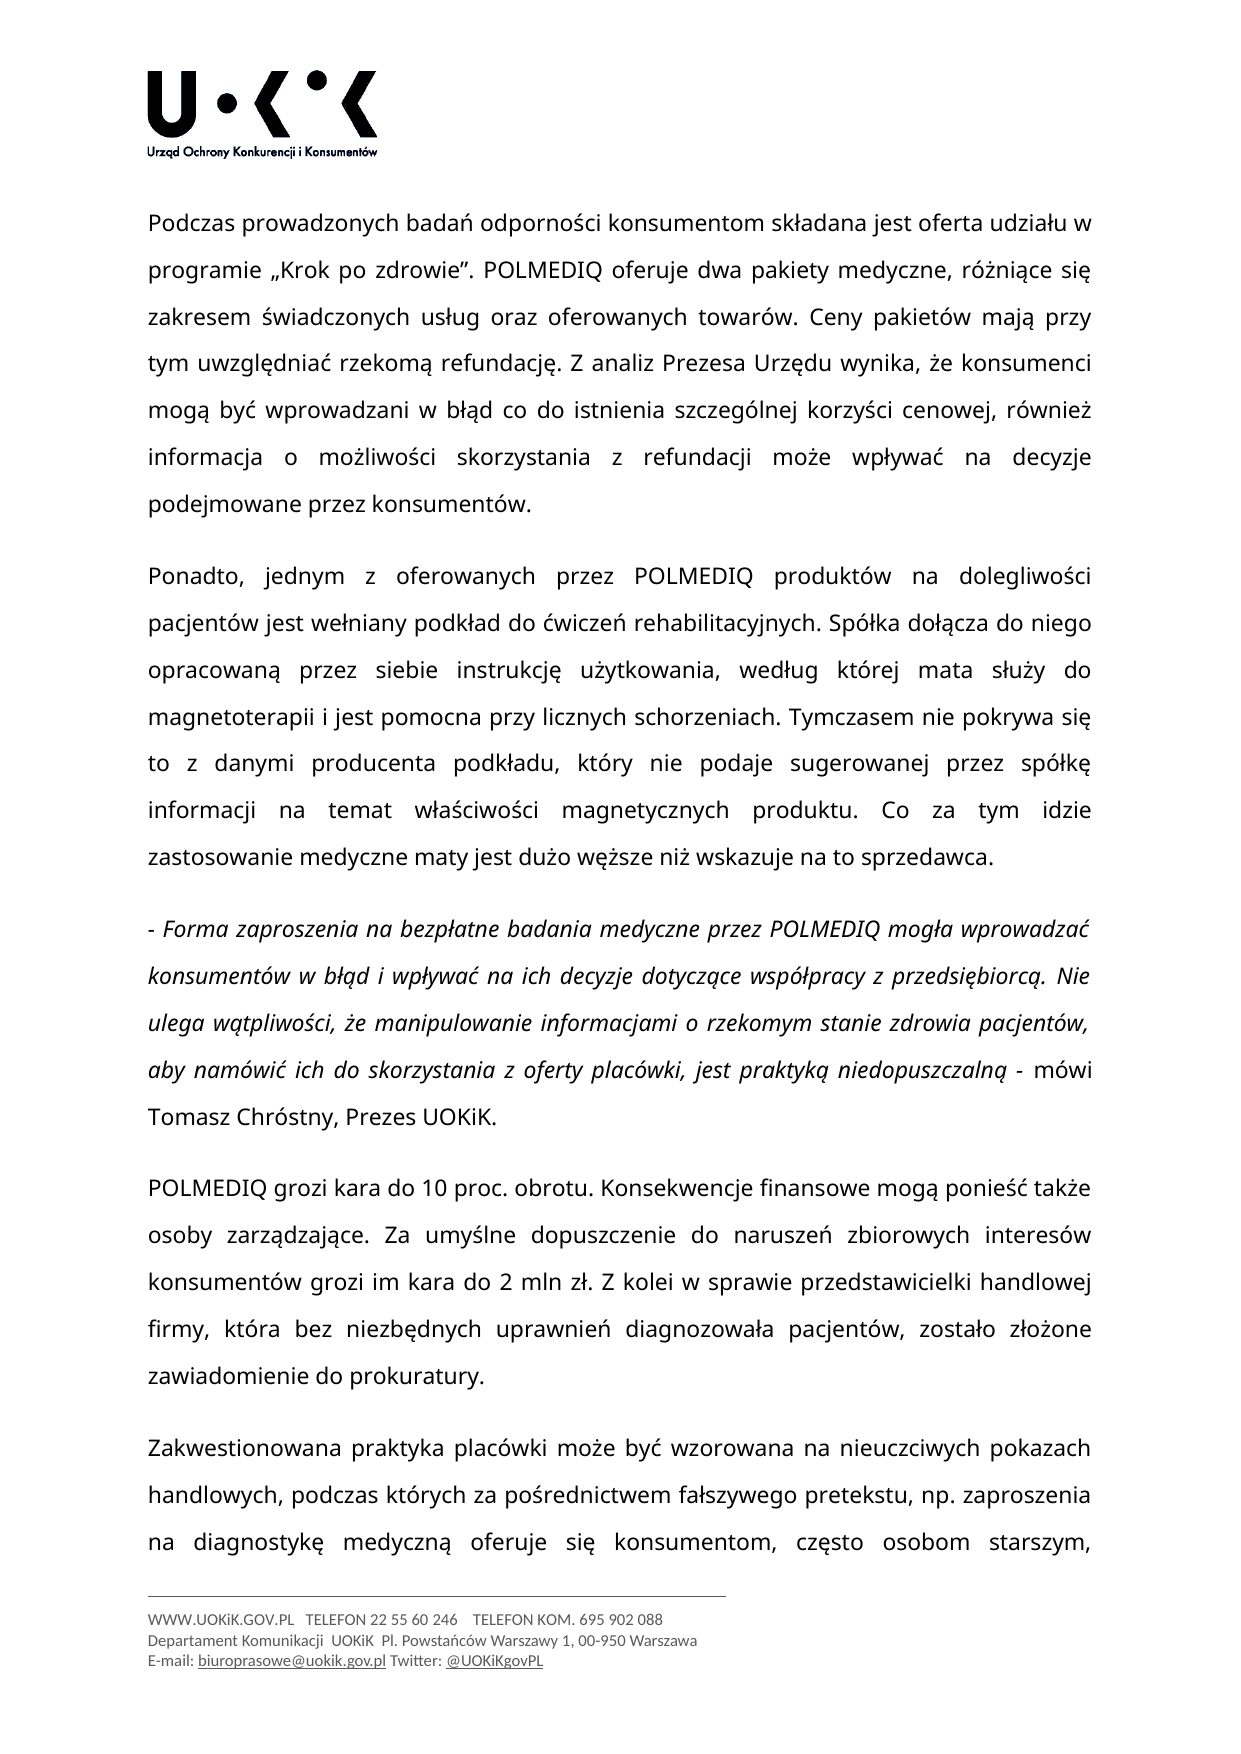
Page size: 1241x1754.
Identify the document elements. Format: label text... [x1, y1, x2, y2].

text Ponadto, jednym z oferowanych przez POLMEDIQ produktów na dolegliwości pacjentów jest wełniany podkład do ćwiczeń rehabilitacyjnych. Spółka dołącza do niego opracowaną przez siebie instrukcję użytkowania, według której mata służy do magnetoterapii i jest pomocna przy licznych schorzeniach. Tymczasem nie pokrywa się to z danymi producenta podkładu, który nie podaje sugerowanej przez spółkę informacji na temat właściwości magnetycznych produktu. Co za tym idzie zastosowanie medyczne maty jest dużo węższe niż wskazuje na to sprzedawca. [148, 560, 1093, 872]
picture [147, 70, 378, 160]
text Podczas prowadzonych badań odporności konsumentom składana jest oferta udziału w programie „Krok po zdrowie”. POLMEDIQ oferuje dwa pakiety medyczne, różniące się zakresem świadczonych usług oraz oferowanych towarów. Ceny pakietów mają przy tym uwzględniać rzekomą refundację. Z analiz Prezesa Urzędu wynika, że konsumenci mogą być wprowadzani w błąd co do istnienia szczególnej korzyści cenowej, również informacja o możliwości skorzystania z refundacji może wpływać na decyzje podejmowane przez konsumentów. [148, 207, 1093, 519]
text POLMEDIQ grozi kara do 10 proc. obrotu. Konsekwencje finansowe mogą ponieść także osoby zarządzające. Za umyślne dopuszczenie do naruszeń zbiorowych interesów konsumentów grozi im kara do 2 mln zł. Z kolei w sprawie przedstawicielki handlowej firmy, która bez niezbędnych uprawnień diagnozowała pacjentów, zostało złożone zawiadomienie do prokuratury. [148, 1172, 1093, 1391]
text - Forma zaproszenia na bezpłatne badania medyczne przez POLMEDIQ mogła wprowadzać konsumentów w błąd i wpływać na ich decyzje dotyczące współpracy z przedsiębiorcą. Nie ulega wątpliwości, że manipulowanie informacjami o rzekomym stanie zdrowia pacjentów, aby namówić ich do skorzystania z oferty placówki, jest praktyką niedopuszczalną - mówi Tomasz Chróstny, Prezes UOKiK. [148, 913, 1093, 1132]
